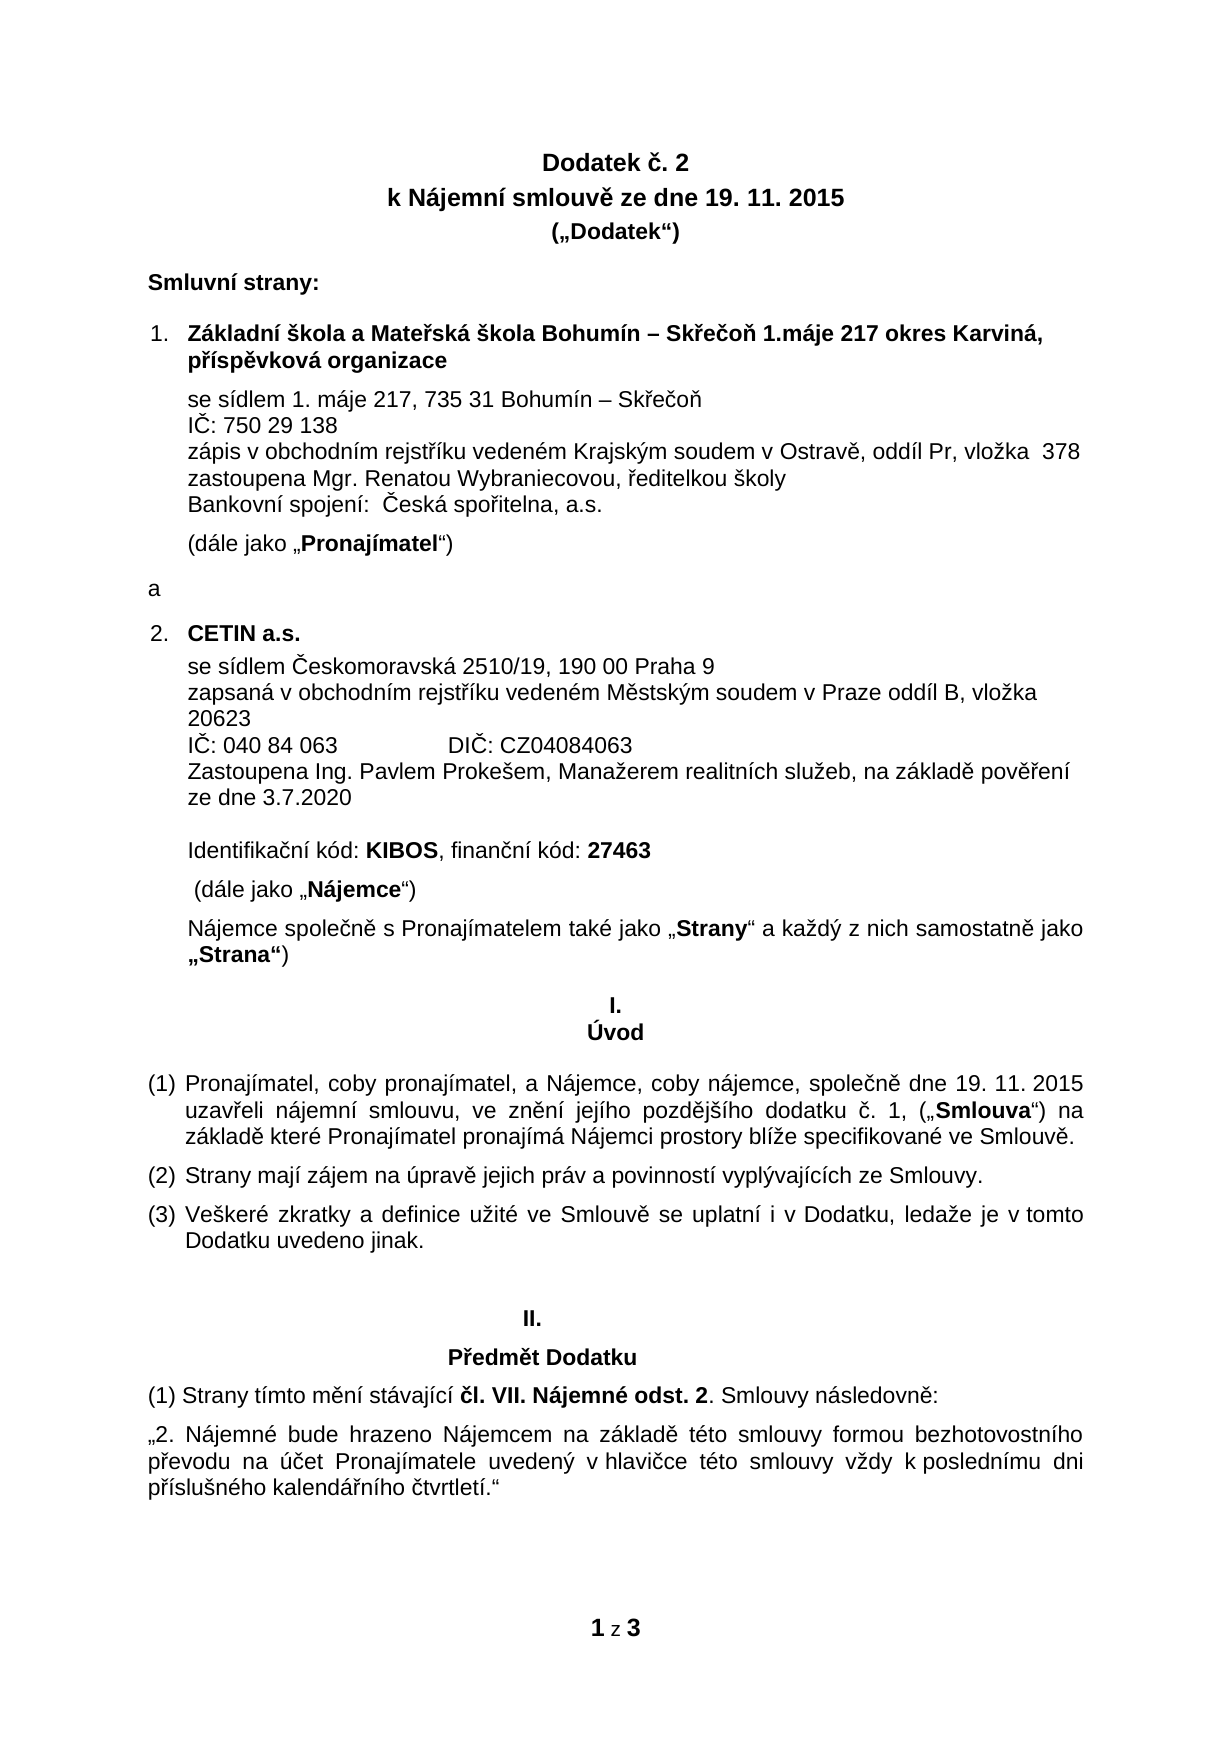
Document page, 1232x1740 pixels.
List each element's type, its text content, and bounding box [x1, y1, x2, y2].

text zapsaná v obchodním rejstříku vedeném Městským soudem v Praze oddíl B, vložka 20623 [187, 679, 1083, 732]
text (dále jako „Nájemce“) [187, 876, 1083, 902]
list CETIN a.s. [150, 620, 1083, 646]
list Strany mají zájem na úpravě jejich práv a povinností vyplývajících ze Smlouvy. [148, 1162, 1083, 1188]
text Smluvní strany: [148, 269, 1083, 295]
text I. [148, 992, 1083, 1019]
text Dodatek č. 2 [148, 148, 1083, 176]
text zastoupena Mgr. Renatou Wybraniecovou, ředitelkou školy [187, 464, 1083, 491]
text IČ: 040 84 063 DIČ: CZ04084063 [187, 732, 1083, 758]
text a [148, 575, 1083, 601]
text se sídlem 1. máje 217, 735 31 Bohumín – Skřečoň [187, 386, 1083, 412]
list II. [185, 1305, 1083, 1331]
list Pronajímatel, coby pronajímatel, a Nájemce, coby nájemce, společně dne 19. 11. 2015 uzavřeli nájemní smlouvu, ve znění jejího pozdějšího dodatku č. 1, („Smlouva“) na základě které Pronajímatel pronajímá Nájemci prostory blíže specifikované ve Smlouvě. [148, 1070, 1083, 1149]
text k Nájemní smlouvě ze dne 19. 11. 2015 [148, 183, 1083, 211]
text Zastoupena Ing. Pavlem Prokešem, Manažerem realitních služeb, na základě pověření ze dne 3.7.2020 [187, 758, 1083, 811]
text (1) Strany tímto mění stávající čl. VII. Nájemné odst. 2. Smlouvy následovně: [148, 1382, 1083, 1409]
text Bankovní spojení: Česká spořitelna, a.s. [187, 491, 1083, 517]
text „2. Nájemné bude hrazeno Nájemcem na základě této smlouvy formou bezhotovostního převodu na účet Pronajímatele uvedený v hlavičce této smlouvy vždy k poslednímu dni příslušného kalendářního čtvrtletí.“ [148, 1421, 1083, 1500]
text zápis v obchodním rejstříku vedeném Krajským soudem v Ostravě, oddíl Pr, vložka 378 [187, 438, 1083, 464]
text Nájemce společně s Pronajímatelem také jako „Strany“ a každý z nich samostatně jako „Strana“) [187, 915, 1083, 967]
list Předmět Dodatku [185, 1343, 1083, 1370]
list Základní škola a Mateřská škola Bohumín – Skřečoň 1.máje 217 okres Karviná, příspěvková organizace [150, 320, 1083, 373]
text se sídlem Českomoravská 2510/19, 190 00 Praha 9 [187, 653, 1083, 679]
text Identifikační kód: KIBOS, finanční kód: 27463 [187, 837, 1083, 863]
text IČ: 750 29 138 [187, 412, 1083, 438]
text (dále jako „Pronajímatel“) [187, 530, 1083, 556]
list Veškeré zkratky a definice užité ve Smlouvě se uplatní i v Dodatku, ledaže je v tomto Dodatku uvedeno jinak. [148, 1201, 1083, 1253]
text Úvod [148, 1019, 1083, 1045]
text („Dodatek“) [148, 218, 1083, 244]
